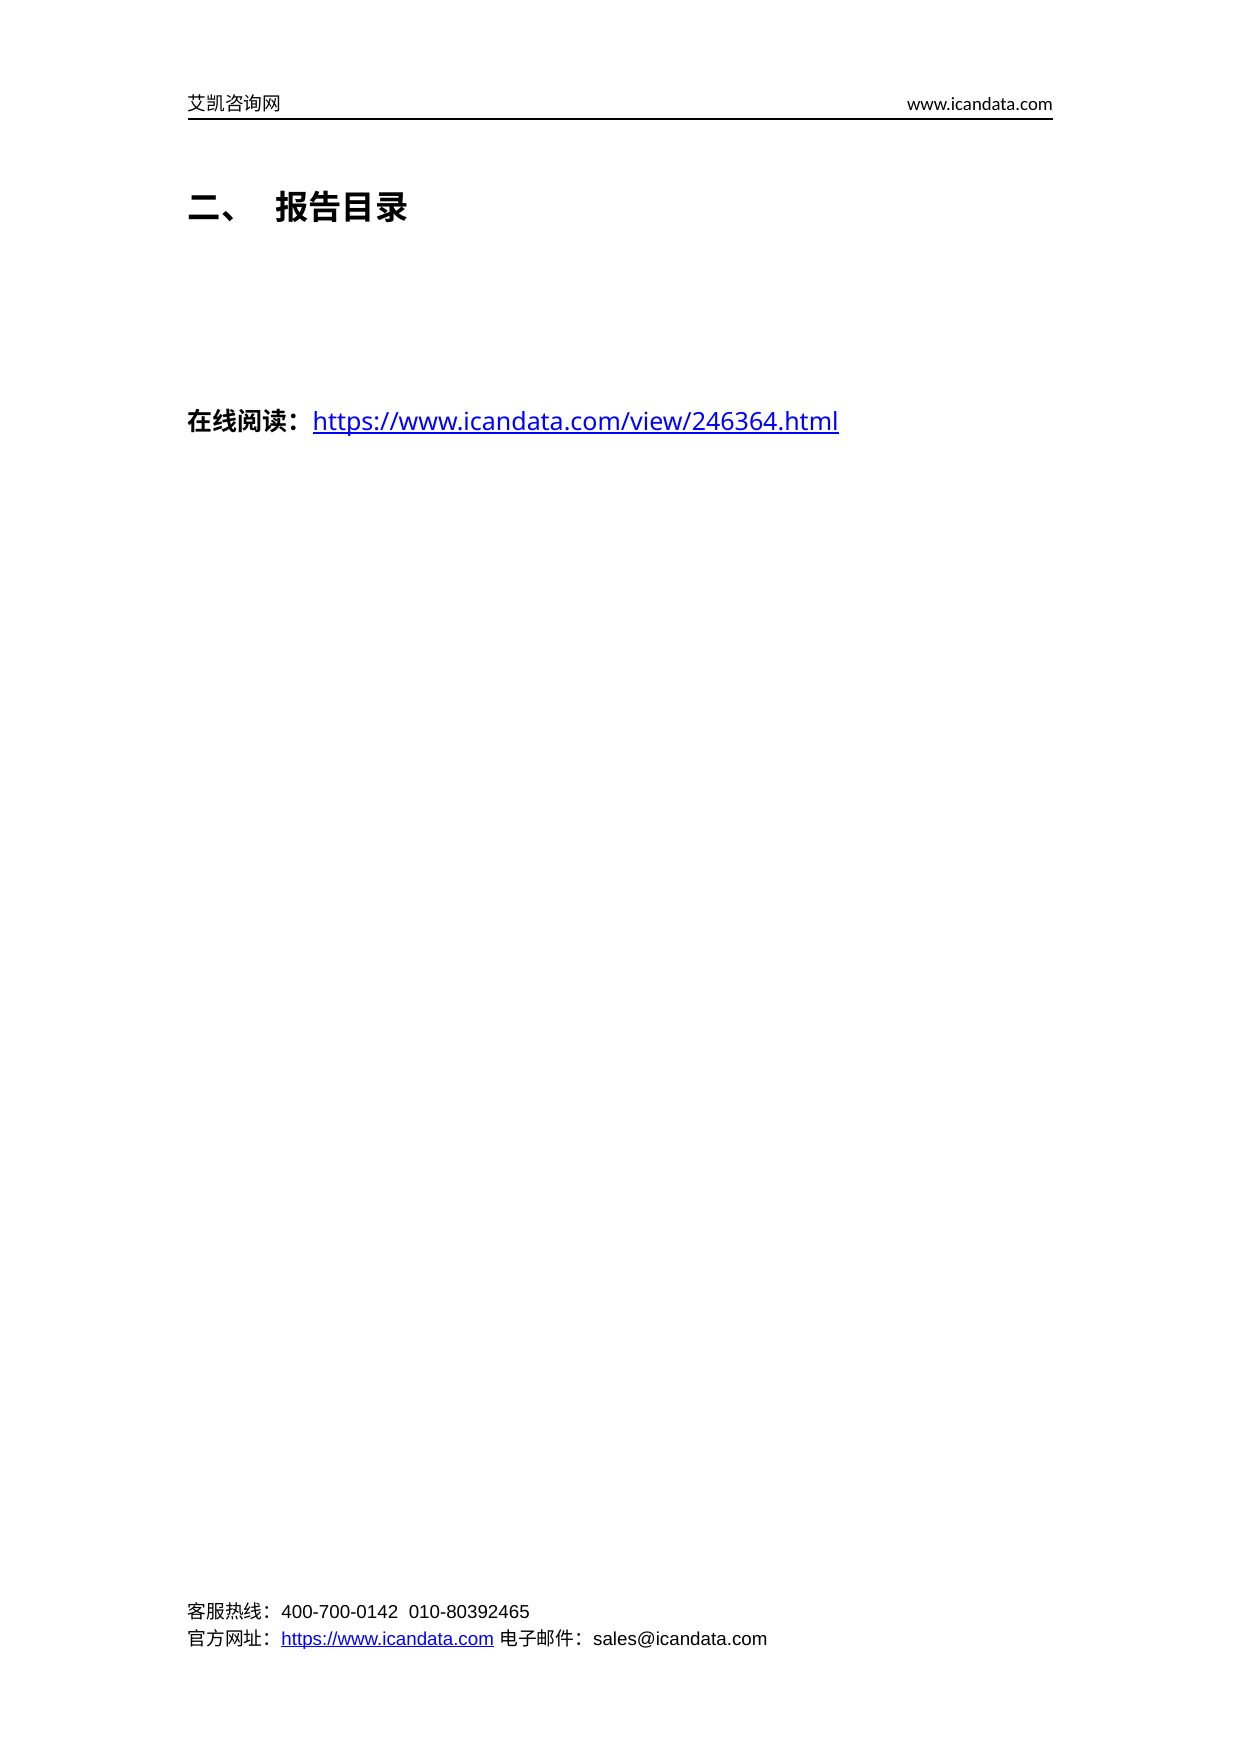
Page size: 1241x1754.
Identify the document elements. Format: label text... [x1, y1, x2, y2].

subtitle 报告目录 [187, 172, 1053, 237]
text 在线阅读：https://www.icandata.com/view/246364.html [187, 387, 1053, 452]
